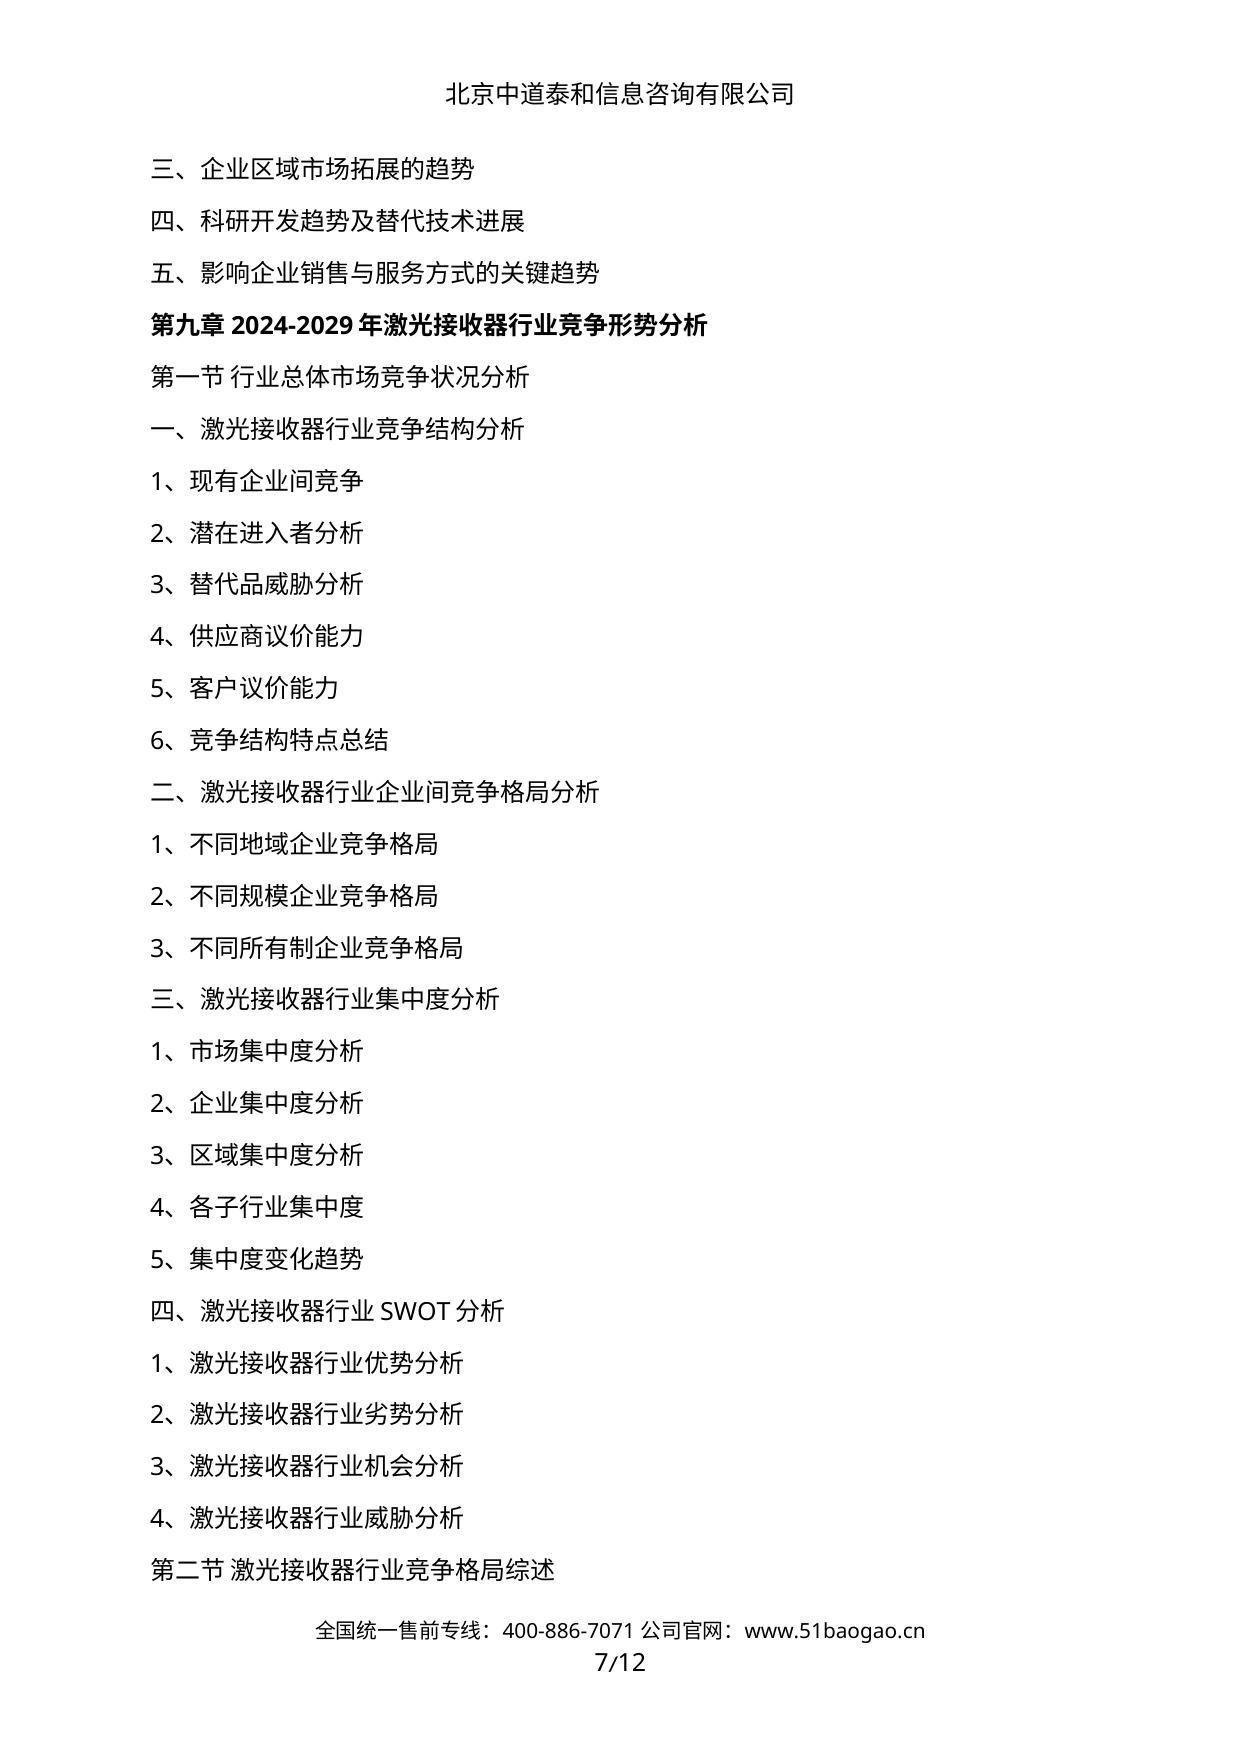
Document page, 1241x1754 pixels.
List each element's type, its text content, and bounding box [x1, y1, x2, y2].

text 1、不同地域企业竞争格局 [150, 824, 1090, 861]
text 2、企业集中度分析 [150, 1084, 1090, 1120]
text 3、替代品威胁分析 [150, 565, 1090, 601]
text 5、客户议价能力 [150, 669, 1090, 705]
text 三、激光接收器行业集中度分析 [150, 980, 1090, 1016]
text 5、集中度变化趋势 [150, 1239, 1090, 1276]
text 1、市场集中度分析 [150, 1032, 1090, 1068]
text 第二节 激光接收器行业竞争格局综述 [150, 1551, 1090, 1587]
text 4、供应商议价能力 [150, 617, 1090, 653]
text 2、激光接收器行业劣势分析 [150, 1395, 1090, 1431]
text 四、激光接收器行业SWOT分析 [150, 1291, 1090, 1327]
text 4、各子行业集中度 [150, 1187, 1090, 1224]
text 一、激光接收器行业竞争结构分析 [150, 409, 1090, 446]
text 6、竞争结构特点总结 [150, 721, 1090, 757]
text 三、企业区域市场拓展的趋势 [150, 150, 1090, 186]
text 四、科研开发趋势及替代技术进展 [150, 202, 1090, 238]
text 第九章 2024-2029年激光接收器行业竞争形势分析 [150, 306, 1090, 342]
text 2、潜在进入者分析 [150, 513, 1090, 549]
text 二、激光接收器行业企业间竞争格局分析 [150, 772, 1090, 809]
text 第一节 行业总体市场竞争状况分析 [150, 357, 1090, 394]
text 4、激光接收器行业威胁分析 [150, 1499, 1090, 1535]
text 1、现有企业间竞争 [150, 461, 1090, 497]
text 3、不同所有制企业竞争格局 [150, 928, 1090, 964]
text 1、激光接收器行业优势分析 [150, 1343, 1090, 1379]
text 五、影响企业销售与服务方式的关键趋势 [150, 254, 1090, 290]
text 3、激光接收器行业机会分析 [150, 1447, 1090, 1483]
text 3、区域集中度分析 [150, 1136, 1090, 1172]
text 2、不同规模企业竞争格局 [150, 876, 1090, 912]
